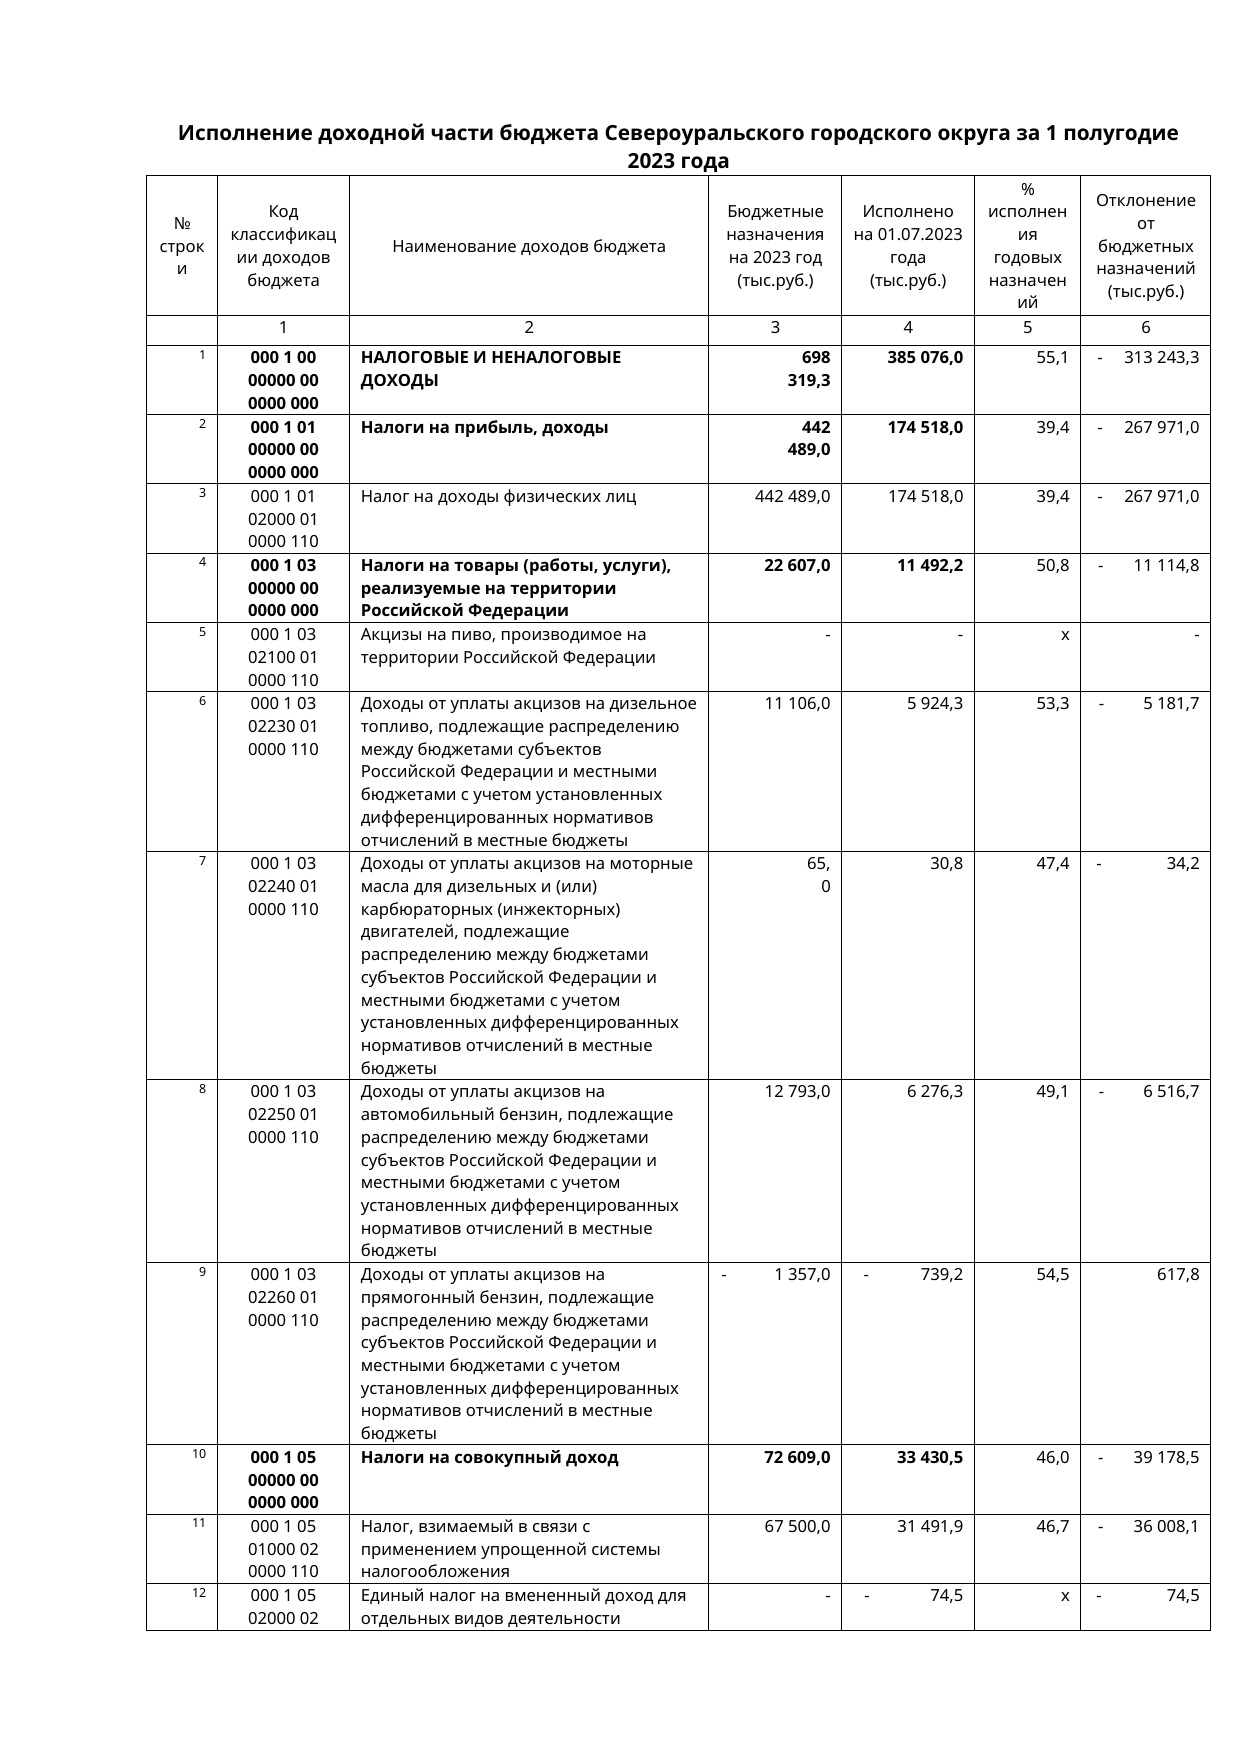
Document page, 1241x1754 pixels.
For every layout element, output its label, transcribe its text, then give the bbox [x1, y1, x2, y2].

table_cell 6 276,3 [842, 1080, 974, 1262]
table_cell 8 [147, 1080, 217, 1262]
table_cell 000 1 03 02240 01 0000 110 [218, 852, 349, 1079]
table_cell Исполнено на 01.07.2023 года (тыс.руб.) [842, 176, 974, 315]
table_cell 53,3 [975, 692, 1080, 851]
table_cell 39,4 [975, 415, 1080, 483]
table_header Исполнение доходной части бюджета Североуральского городского округа за 1 полугодие 2023 года [146, 118, 1211, 175]
table_cell 39,4 [975, 484, 1080, 552]
table_cell 10 [147, 1445, 217, 1513]
table_cell 31 491,9 [842, 1515, 974, 1583]
table_cell Наименование доходов бюджета [350, 176, 708, 315]
table_cell 000 1 03 02260 01 0000 110 [218, 1263, 349, 1444]
table_cell Налог на доходы физических лиц [350, 484, 708, 552]
table_cell - 6 516,7 [1081, 1080, 1210, 1262]
table_cell Налоги на совокупный доход [350, 1445, 708, 1513]
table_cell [218, 1584, 349, 1630]
table_cell Отклонение от бюджетных назначений (тыс.руб.) [1081, 176, 1210, 315]
table_cell - [1081, 623, 1210, 691]
table_cell 22 607,0 [709, 554, 841, 622]
table_cell - [709, 623, 841, 691]
table_cell 12 [147, 1584, 217, 1630]
table_cell [147, 316, 217, 345]
table_cell 174 518,0 [842, 415, 974, 483]
table_cell 11 106,0 [709, 692, 841, 851]
table_cell 47,4 [975, 852, 1080, 1079]
table_cell х [975, 1584, 1080, 1630]
table_cell 55,1 [975, 346, 1080, 414]
table_cell 000 1 01 02000 01 0000 110 [218, 484, 349, 552]
table_cell - [842, 623, 974, 691]
table_cell - 74,5 [1081, 1584, 1210, 1630]
table_cell № строки [147, 176, 217, 315]
table_cell 698 319,3 [709, 346, 841, 414]
table_cell 000 1 01 00000 00 0000 000 [218, 415, 349, 483]
table_cell 2 [350, 316, 708, 345]
table_cell - 5 181,7 [1081, 692, 1210, 851]
table_cell НАЛОГОВЫЕ И НЕНАЛОГОВЫЕ ДОХОДЫ [350, 346, 708, 414]
table_cell 1 [147, 346, 217, 414]
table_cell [350, 1584, 708, 1630]
table_cell Доходы от уплаты акцизов на моторные масла для дизельных и (или) карбюраторных (инжекторных) двигателей, подлежащие распределению между бюджетами субъектов Российской Федерации и местными бюджетами с учетом установленных дифференцированных нормативов отчислений в местные бюджеты [350, 852, 708, 1079]
table_cell 11 492,2 [842, 554, 974, 622]
table_cell 11 [147, 1515, 217, 1583]
table_cell 46,7 [975, 1515, 1080, 1583]
table_cell - 1 357,0 [709, 1263, 841, 1444]
table_cell 3 [709, 316, 841, 345]
table_cell 72 609,0 [709, 1445, 841, 1513]
table_cell Налоги на прибыль, доходы [350, 415, 708, 483]
table_cell Доходы от уплаты акцизов на автомобильный бензин, подлежащие распределению между бюджетами субъектов Российской Федерации и местными бюджетами с учетом установленных дифференцированных нормативов отчислений в местные бюджеты [350, 1080, 708, 1262]
table_cell % исполнения годовых назначений [975, 176, 1080, 315]
table_cell 54,5 [975, 1263, 1080, 1444]
table_cell 5 [975, 316, 1080, 345]
table_cell Бюджетные назначения на 2023 год (тыс.руб.) [709, 176, 841, 315]
table_cell 000 1 03 00000 00 0000 000 [218, 554, 349, 622]
table_cell 5 924,3 [842, 692, 974, 851]
table_cell Код классификации доходов бюджета [218, 176, 349, 315]
table_cell 385 076,0 [842, 346, 974, 414]
table_cell 33 430,5 [842, 1445, 974, 1513]
table_cell Налоги на товары (работы, услуги), реализуемые на территории Российской Федерации [350, 554, 708, 622]
table_cell 442 489,0 [709, 415, 841, 483]
table_cell 000 1 05 00000 00 0000 000 [218, 1445, 349, 1513]
table_cell х [975, 623, 1080, 691]
table_cell - 34,2 [1081, 852, 1210, 1079]
table_cell Доходы от уплаты акцизов на прямогонный бензин, подлежащие распределению между бюджетами субъектов Российской Федерации и местными бюджетами с учетом установленных дифференцированных нормативов отчислений в местные бюджеты [350, 1263, 708, 1444]
table_cell - 267 971,0 [1081, 415, 1210, 483]
table_cell 30,8 [842, 852, 974, 1079]
table_cell 000 1 05 01000 02 0000 110 [218, 1515, 349, 1583]
table_cell 4 [842, 316, 974, 345]
table_cell 617,8 [1081, 1263, 1210, 1444]
table_cell - 11 114,8 [1081, 554, 1210, 622]
table_cell 6 [1081, 316, 1210, 345]
table_cell 000 1 03 02100 01 0000 110 [218, 623, 349, 691]
table_cell - 39 178,5 [1081, 1445, 1210, 1513]
table_cell 4 [147, 554, 217, 622]
table_cell 9 [147, 1263, 217, 1444]
table_cell Доходы от уплаты акцизов на дизельное топливо, подлежащие распределению между бюджетами субъектов Российской Федерации и местными бюджетами с учетом установленных дифференцированных нормативов отчислений в местные бюджеты [350, 692, 708, 851]
table_cell Акцизы на пиво, производимое на территории Российской Федерации [350, 623, 708, 691]
table_cell 3 [147, 484, 217, 552]
table_cell 7 [147, 852, 217, 1079]
table_cell 50,8 [975, 554, 1080, 622]
table_cell 65,0 [709, 852, 841, 1079]
table_cell - 739,2 [842, 1263, 974, 1444]
table_cell - 267 971,0 [1081, 484, 1210, 552]
table_cell 1 [218, 316, 349, 345]
table_cell - 74,5 [842, 1584, 974, 1630]
table_cell 174 518,0 [842, 484, 974, 552]
table_cell 000 1 00 00000 00 0000 000 [218, 346, 349, 414]
table_cell 5 [147, 623, 217, 691]
table_cell - [709, 1584, 841, 1630]
table_cell Налог, взимаемый в связи с применением упрощенной системы налогообложения [350, 1515, 708, 1583]
table_cell 6 [147, 692, 217, 851]
table_cell 49,1 [975, 1080, 1080, 1262]
table_cell - 36 008,1 [1081, 1515, 1210, 1583]
table_cell 12 793,0 [709, 1080, 841, 1262]
table_cell 000 1 03 02250 01 0000 110 [218, 1080, 349, 1262]
table_cell - 313 243,3 [1081, 346, 1210, 414]
table_cell 442 489,0 [709, 484, 841, 552]
table_cell 2 [147, 415, 217, 483]
table_cell 46,0 [975, 1445, 1080, 1513]
table_cell 67 500,0 [709, 1515, 841, 1583]
table_cell 000 1 03 02230 01 0000 110 [218, 692, 349, 851]
